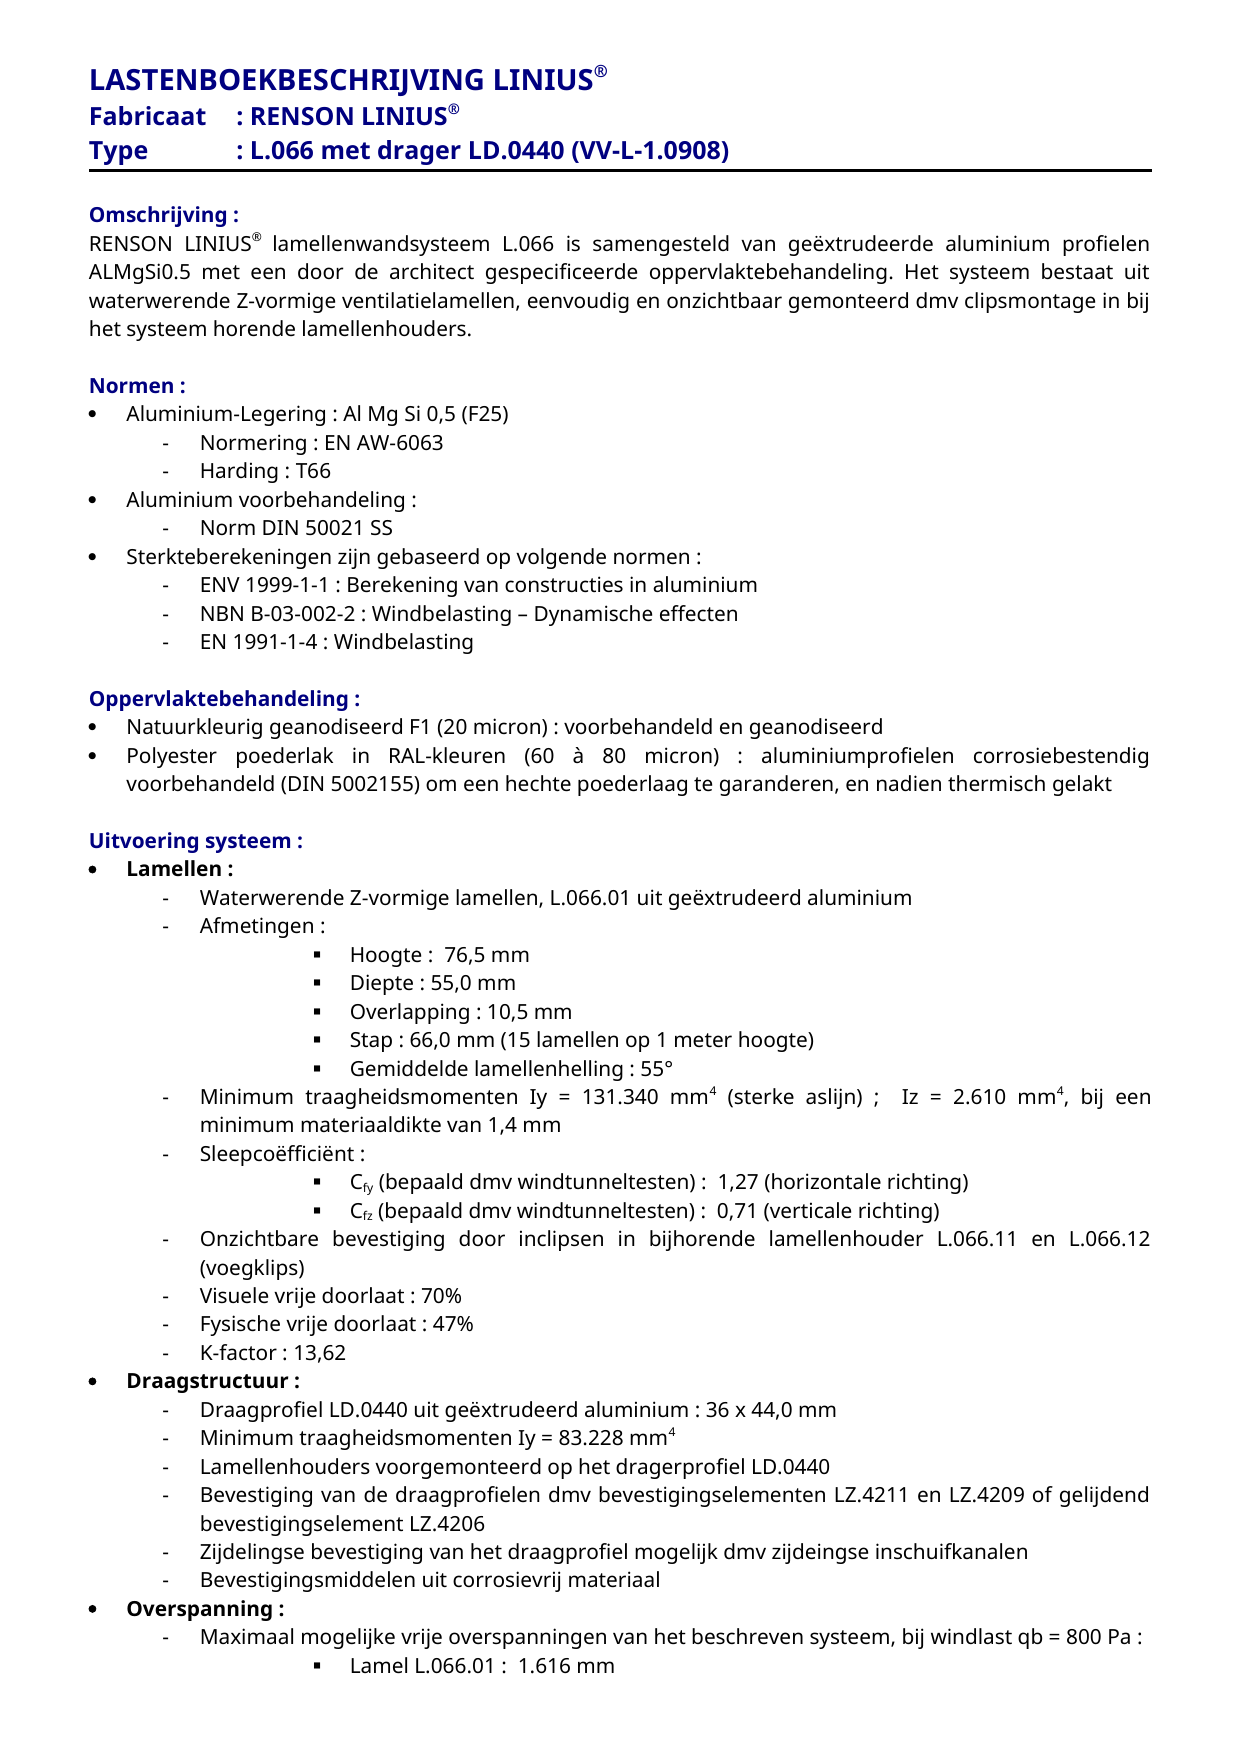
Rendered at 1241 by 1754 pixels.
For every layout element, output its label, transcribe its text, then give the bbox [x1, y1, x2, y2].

list Sterkteberekeningen zijn gebaseerd op volgende normen : [89, 542, 1152, 570]
text Omschrijving : [89, 201, 1152, 229]
list Cfz (bepaald dmv windtunneltesten) : 0,71 (verticale richting) [312, 1196, 1152, 1224]
list Bevestigingsmiddelen uit corrosievrij materiaal [162, 1566, 1152, 1594]
list Stap : 66,0 mm (15 lamellen op 1 meter hoogte) [312, 1025, 1152, 1054]
text Uitvoering systeem : [89, 826, 1152, 854]
text Normen : [89, 371, 1152, 399]
text Oppervlaktebehandeling : [89, 684, 1152, 712]
list Bevestiging van de draagprofielen dmv bevestigingselementen LZ.4211 en LZ.4209 of gelijdend bevestigingselement LZ.4206 [162, 1480, 1152, 1537]
list EN 1991-1-4 : Windbelasting [162, 627, 1152, 656]
list Zijdelingse bevestiging van het draagprofiel mogelijk dmv zijdeingse inschuifkanalen [162, 1537, 1152, 1566]
text RENSON LINIUS® lamellenwandsysteem L.066 is samengesteld van geëxtrudeerde aluminium profielen ALMgSi0.5 met een door de architect gespecificeerde oppervlaktebehandeling. Het systeem bestaat uit waterwerende Z-vormige ventilatielamellen, eenvoudig en onzichtbaar gemonteerd dmv clipsmontage in bij het systeem horende lamellenhouders. [89, 229, 1152, 343]
list Diepte : 55,0 mm [312, 968, 1152, 997]
list Polyester poederlak in RAL-kleuren (60 à 80 micron) : aluminiumprofielen corrosiebestendig voorbehandeld (DIN 5002155) om een hechte poederlaag te garanderen, en nadien thermisch gelakt [89, 741, 1152, 798]
list Minimum traagheidsmomenten Iy = 83.228 mm4 [162, 1423, 1152, 1452]
list Lamel L.066.01 : 1.616 mm [312, 1651, 1152, 1679]
list Draagstructuur : [89, 1366, 1152, 1395]
list Sleepcoëfficiënt : [162, 1139, 1152, 1167]
list Maximaal mogelijke vrije overspanningen van het beschreven systeem, bij windlast qb = 800 Pa : [162, 1622, 1152, 1651]
list Aluminium voorbehandeling : [89, 485, 1152, 513]
list NBN B-03-002-2 : Windbelasting – Dynamische effecten [162, 599, 1152, 627]
list Minimum traagheidsmomenten Iy = 131.340 mm4 (sterke aslijn) ; Iz = 2.610 mm4, bij een minimum materiaaldikte van 1,4 mm [162, 1082, 1152, 1139]
list Onzichtbare bevestiging door inclipsen in bijhorende lamellenhouder L.066.11 en L.066.12 (voegklips) [162, 1224, 1152, 1281]
text Fabricaat : RENSON LINIUS® [89, 99, 1152, 133]
list Waterwerende Z-vormige lamellen, L.066.01 uit geëxtrudeerd aluminium [162, 883, 1152, 911]
list Lamellen : [89, 854, 1152, 883]
list Visuele vrije doorlaat : 70% [162, 1281, 1152, 1309]
text LASTENBOEKBESCHRIJVING LINIUS® [89, 59, 1152, 99]
list ENV 1999-1-1 : Berekening van constructies in aluminium [162, 570, 1152, 599]
list Lamellenhouders voorgemonteerd op het dragerprofiel LD.0440 [162, 1452, 1152, 1480]
list Natuurkleurig geanodiseerd F1 (20 micron) : voorbehandeld en geanodiseerd [89, 712, 1152, 741]
list Overspanning : [89, 1594, 1152, 1622]
list Norm DIN 50021 SS [162, 513, 1152, 542]
list Cfy (bepaald dmv windtunneltesten) : 1,27 (horizontale richting) [312, 1167, 1152, 1196]
list Draagprofiel LD.0440 uit geëxtrudeerd aluminium : 36 x 44,0 mm [162, 1395, 1152, 1423]
list K-factor : 13,62 [162, 1338, 1152, 1366]
list Normering : EN AW-6063 [162, 428, 1152, 456]
list Harding : T66 [162, 456, 1152, 485]
list Aluminium-Legering : Al Mg Si 0,5 (F25) [89, 399, 1152, 428]
list Hoogte : 76,5 mm [312, 940, 1152, 968]
list Overlapping : 10,5 mm [312, 997, 1152, 1025]
text Type : L.066 met drager LD.0440 (VV-L-1.0908) [89, 133, 1152, 169]
list Afmetingen : [162, 911, 1152, 940]
list Gemiddelde lamellenhelling : 55° [312, 1054, 1152, 1082]
list Fysische vrije doorlaat : 47% [162, 1309, 1152, 1338]
